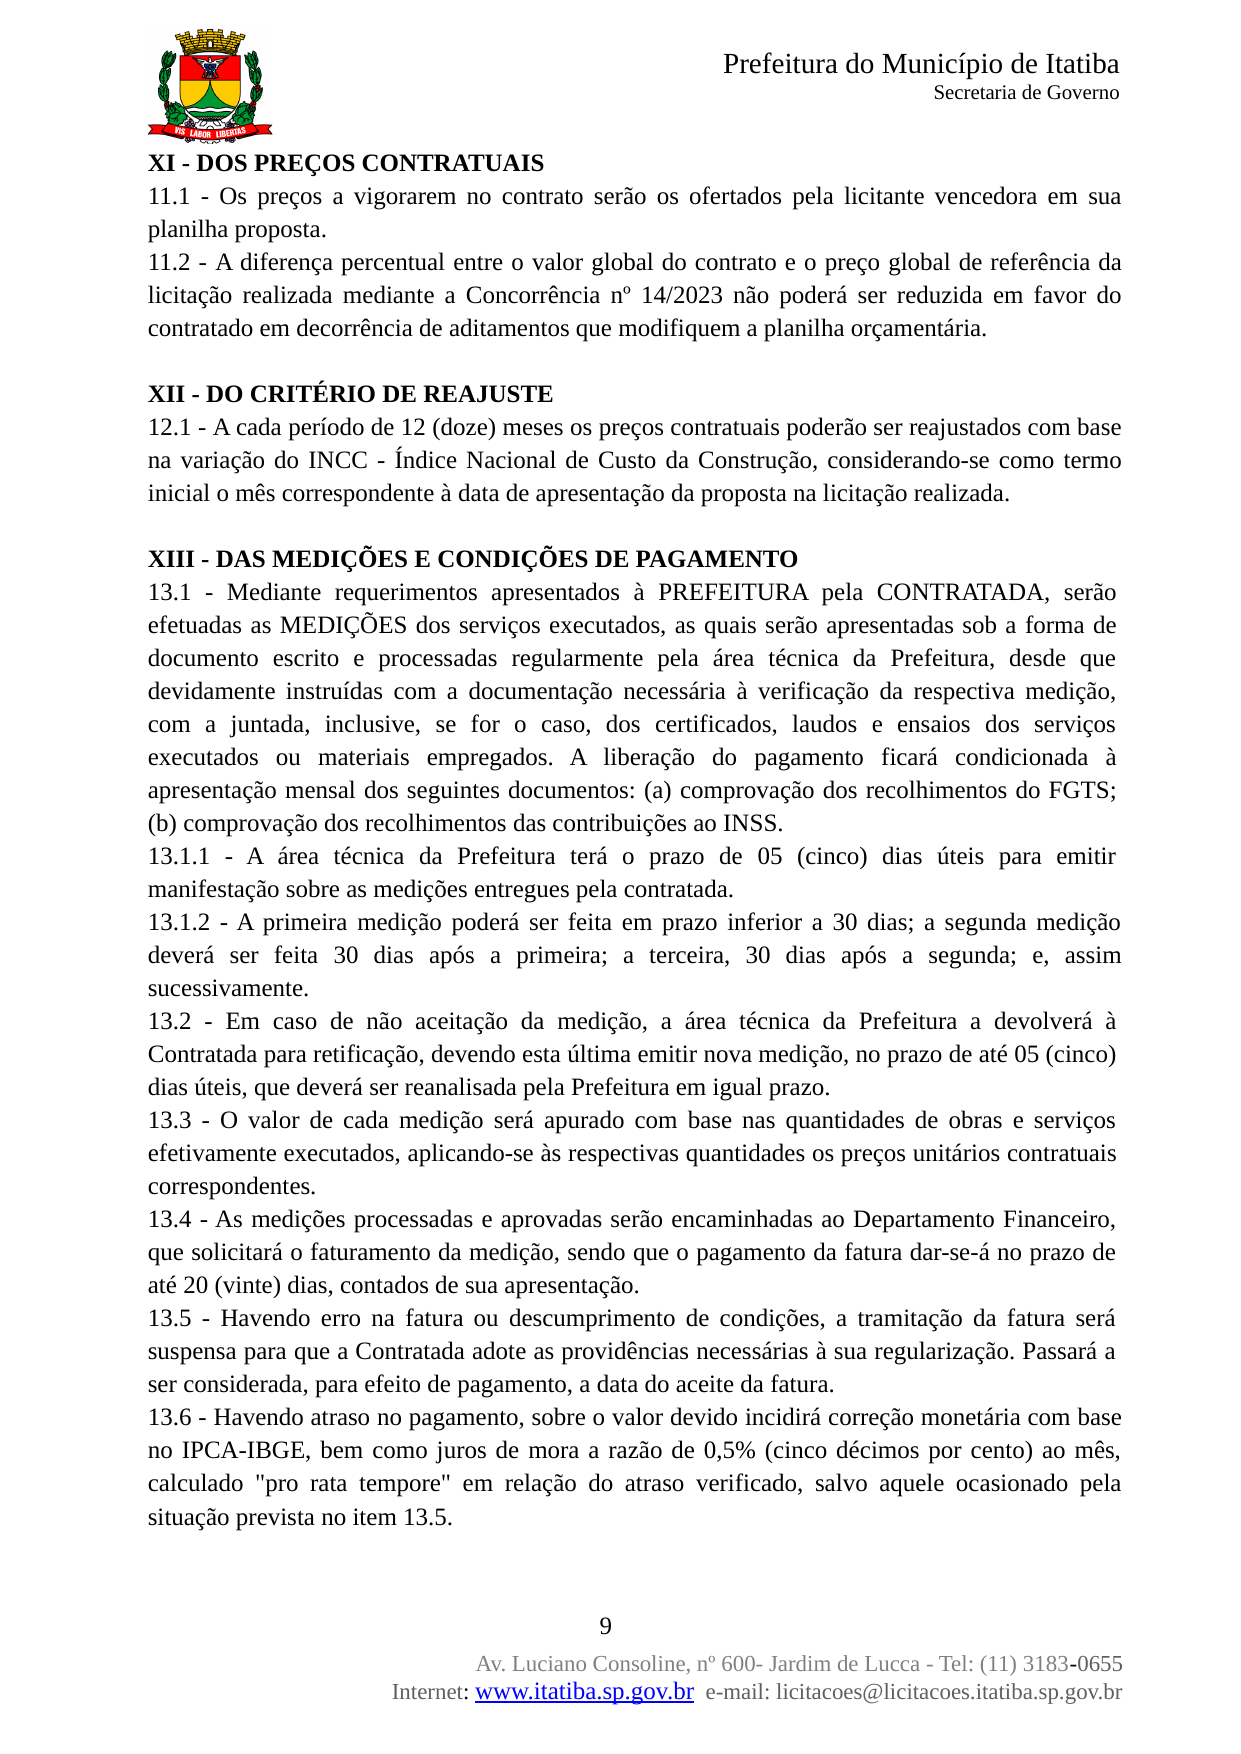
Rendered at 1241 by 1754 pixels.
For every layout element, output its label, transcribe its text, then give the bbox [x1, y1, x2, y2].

text 12.1 - A cada período de 12 (doze) meses os preços contratuais poderão ser reajustados com base na variação do INCC - Índice Nacional de Custo da Construção, considerando-se como termo inicial o mês correspondente à data de apresentação da proposta na licitação realizada. [148, 412, 1123, 507]
text 13.4 - As medições processadas e aprovadas serão encaminhadas ao Departamento Financeiro, que solicitará o faturamento da medição, sendo que o pagamento da fatura dar-se-á no prazo de até 20 (vinte) dias, contados de sua apresentação. [148, 1204, 1117, 1299]
text 13.1 - Mediante requerimentos apresentados à PREFEITURA pela CONTRATADA, serão efetuadas as MEDIÇÕES dos serviços executados, as quais serão apresentadas sob a forma de documento escrito e processadas regularmente pela área técnica da Prefeitura, desde que devidamente instruídas com a documentação necessária à verificação da respectiva medição, com a juntada, inclusive, se for o caso, dos certificados, laudos e ensaios dos serviços executados ou materiais empregados. A liberação do pagamento ficará condicionada à apresentação mensal dos seguintes documentos: (a) comprovação dos recolhimentos do FGTS; (b) comprovação dos recolhimentos das contribuições ao INSS. [148, 577, 1117, 837]
text 13.2 - Em caso de não aceitação da medição, a área técnica da Prefeitura a devolverá à Contratada para retificação, devendo esta última emitir nova medição, no prazo de até 05 (cinco) dias úteis, que deverá ser reanalisada pela Prefeitura em igual prazo. [148, 1006, 1117, 1101]
picture [147, 29, 273, 144]
text 13.1.2 - A primeira medição poderá ser feita em prazo inferior a 30 dias; a segunda medição deverá ser feita 30 dias após a primeira; a terceira, 30 dias após a segunda; e, assim sucessivamente. [148, 907, 1123, 1002]
text 11.1 - Os preços a vigorarem no contrato serão os ofertados pela licitante vencedora em sua planilha proposta. [148, 181, 1123, 242]
text 13.3 - O valor de cada medição será apurado com base nas quantidades de obras e serviços efetivamente executados, aplicando-se às respectivas quantidades os preços unitários contratuais correspondentes. [148, 1105, 1117, 1200]
text XI - DOS PREÇOS CONTRATUAIS [148, 148, 1123, 176]
text 13.1.1 - A área técnica da Prefeitura terá o prazo de 05 (cinco) dias úteis para emitir manifestação sobre as medições entregues pela contratada. [148, 841, 1117, 903]
text XIII - DAS MEDIÇÕES E CONDIÇÕES DE PAGAMENTO [148, 544, 1123, 573]
text 13.5 - Havendo erro na fatura ou descumprimento de condições, a tramitação da fatura será suspensa para que a Contratada adote as providências necessárias à sua regularização. Passará a ser considerada, para efeito de pagamento, a data do aceite da fatura. [148, 1303, 1117, 1398]
text XII - DO CRITÉRIO DE REAJUSTE [148, 379, 1123, 408]
text 13.6 - Havendo atraso no pagamento, sobre o valor devido incidirá correção monetária com base no IPCA-IBGE, bem como juros de mora a razão de 0,5% (cinco décimos por cento) ao mês, calculado "pro rata tempore" em relação do atraso verificado, salvo aquele ocasionado pela situação prevista no item 13.5. [148, 1402, 1123, 1530]
text 11.2 - A diferença percentual entre o valor global do contrato e o preço global de referência da licitação realizada mediante a Concorrência nº 14/2023 não poderá ser reduzida em favor do contratado em decorrência de aditamentos que modifiquem a planilha orçamentária. [148, 247, 1123, 342]
